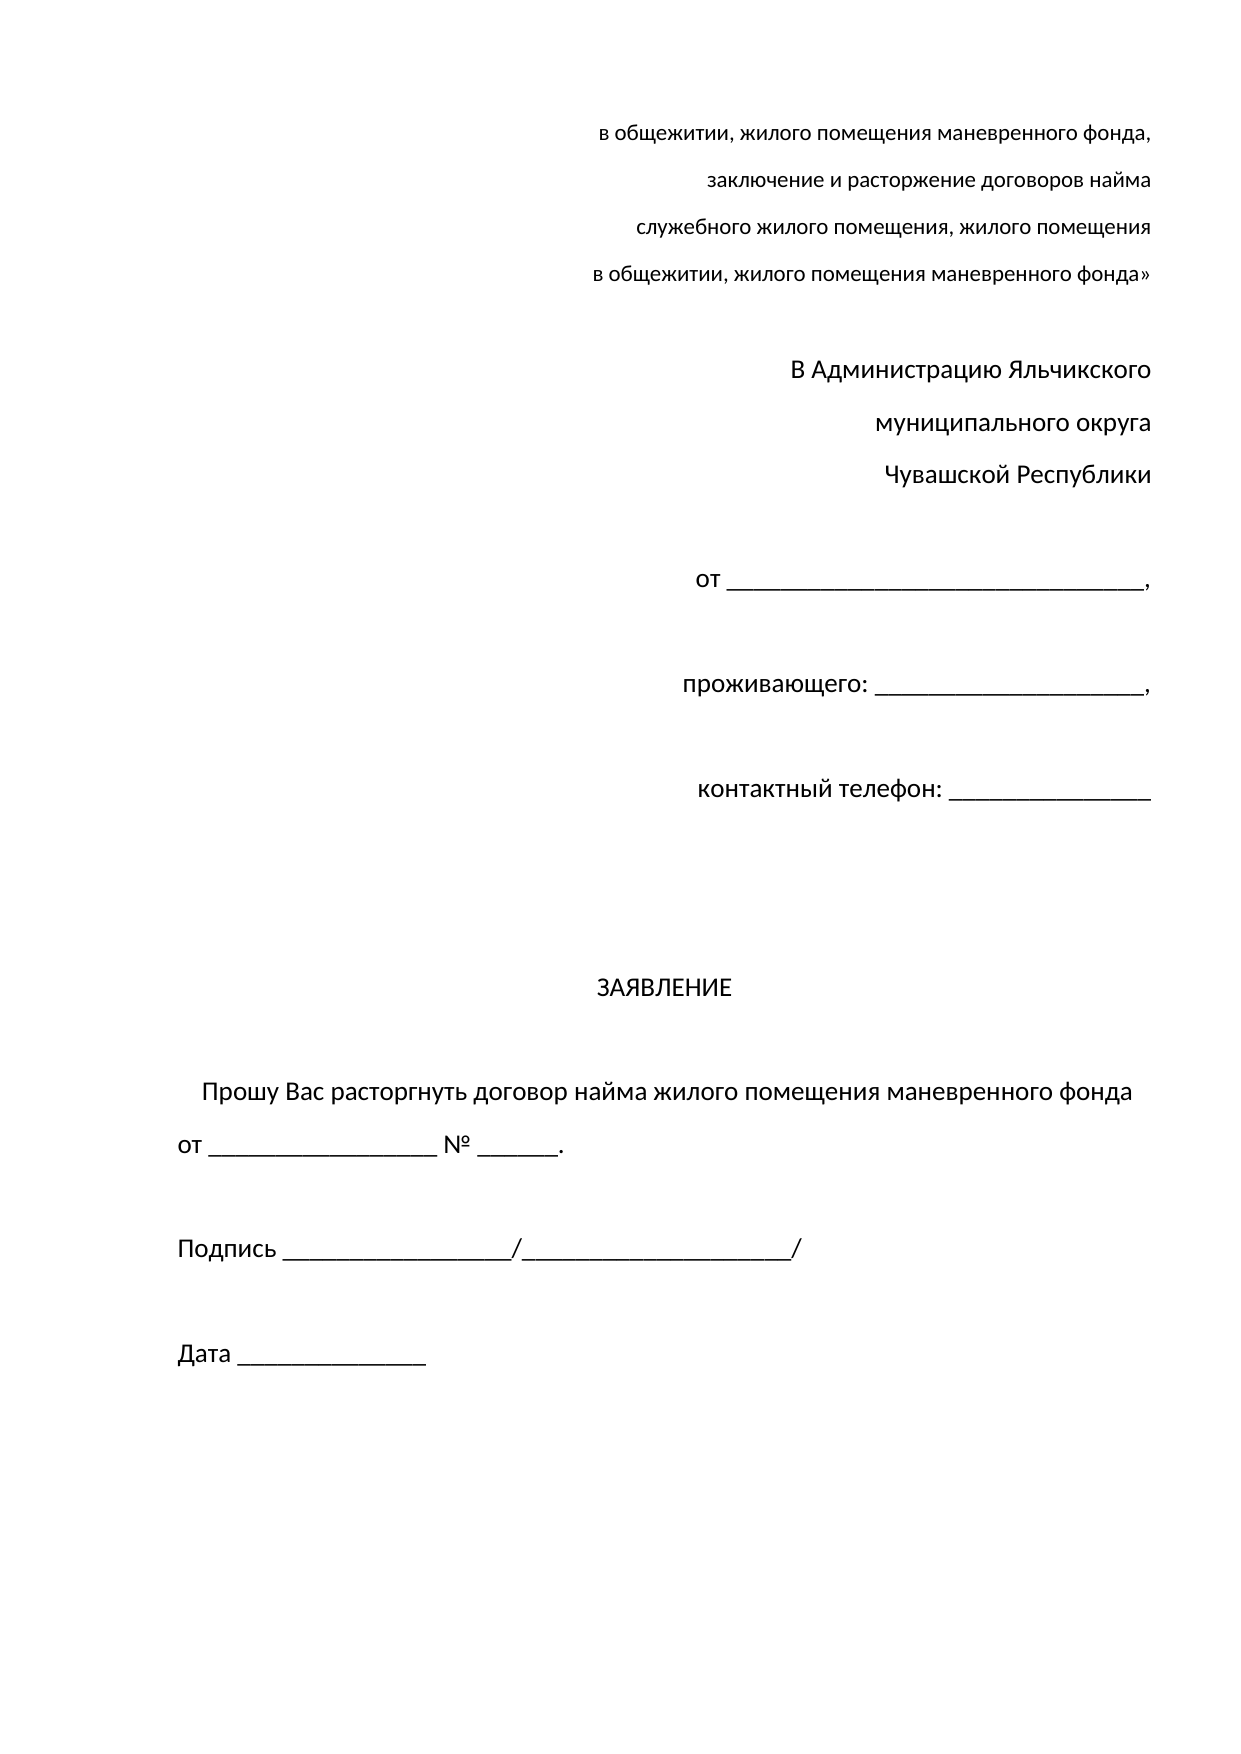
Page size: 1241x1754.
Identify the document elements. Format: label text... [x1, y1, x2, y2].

text от _______________________________, [177, 562, 1152, 595]
text муниципального округа [177, 405, 1152, 438]
text контактный телефон: _______________ [177, 771, 1152, 804]
text в общежитии, жилого помещения маневренного фонда, [177, 118, 1152, 146]
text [177, 212, 1152, 240]
text Чувашской Республики [177, 457, 1152, 490]
text Подпись _________________/____________________/ [177, 1231, 1152, 1264]
text ЗАЯВЛЕНИЕ [177, 970, 1152, 1003]
text проживающего: ____________________, [177, 666, 1152, 699]
text Дата ______________ [177, 1336, 1152, 1369]
text В Администрацию Яльчикского [177, 352, 1152, 386]
text заключение и расторжение договоров найма [177, 165, 1152, 193]
text Прошу Вас расторгнуть договор найма жилого помещения маневренного фонда [177, 1074, 1152, 1107]
text в общежитии, жилого помещения маневренного фонда» [177, 259, 1152, 287]
text от _________________ № ______. [177, 1127, 1152, 1160]
